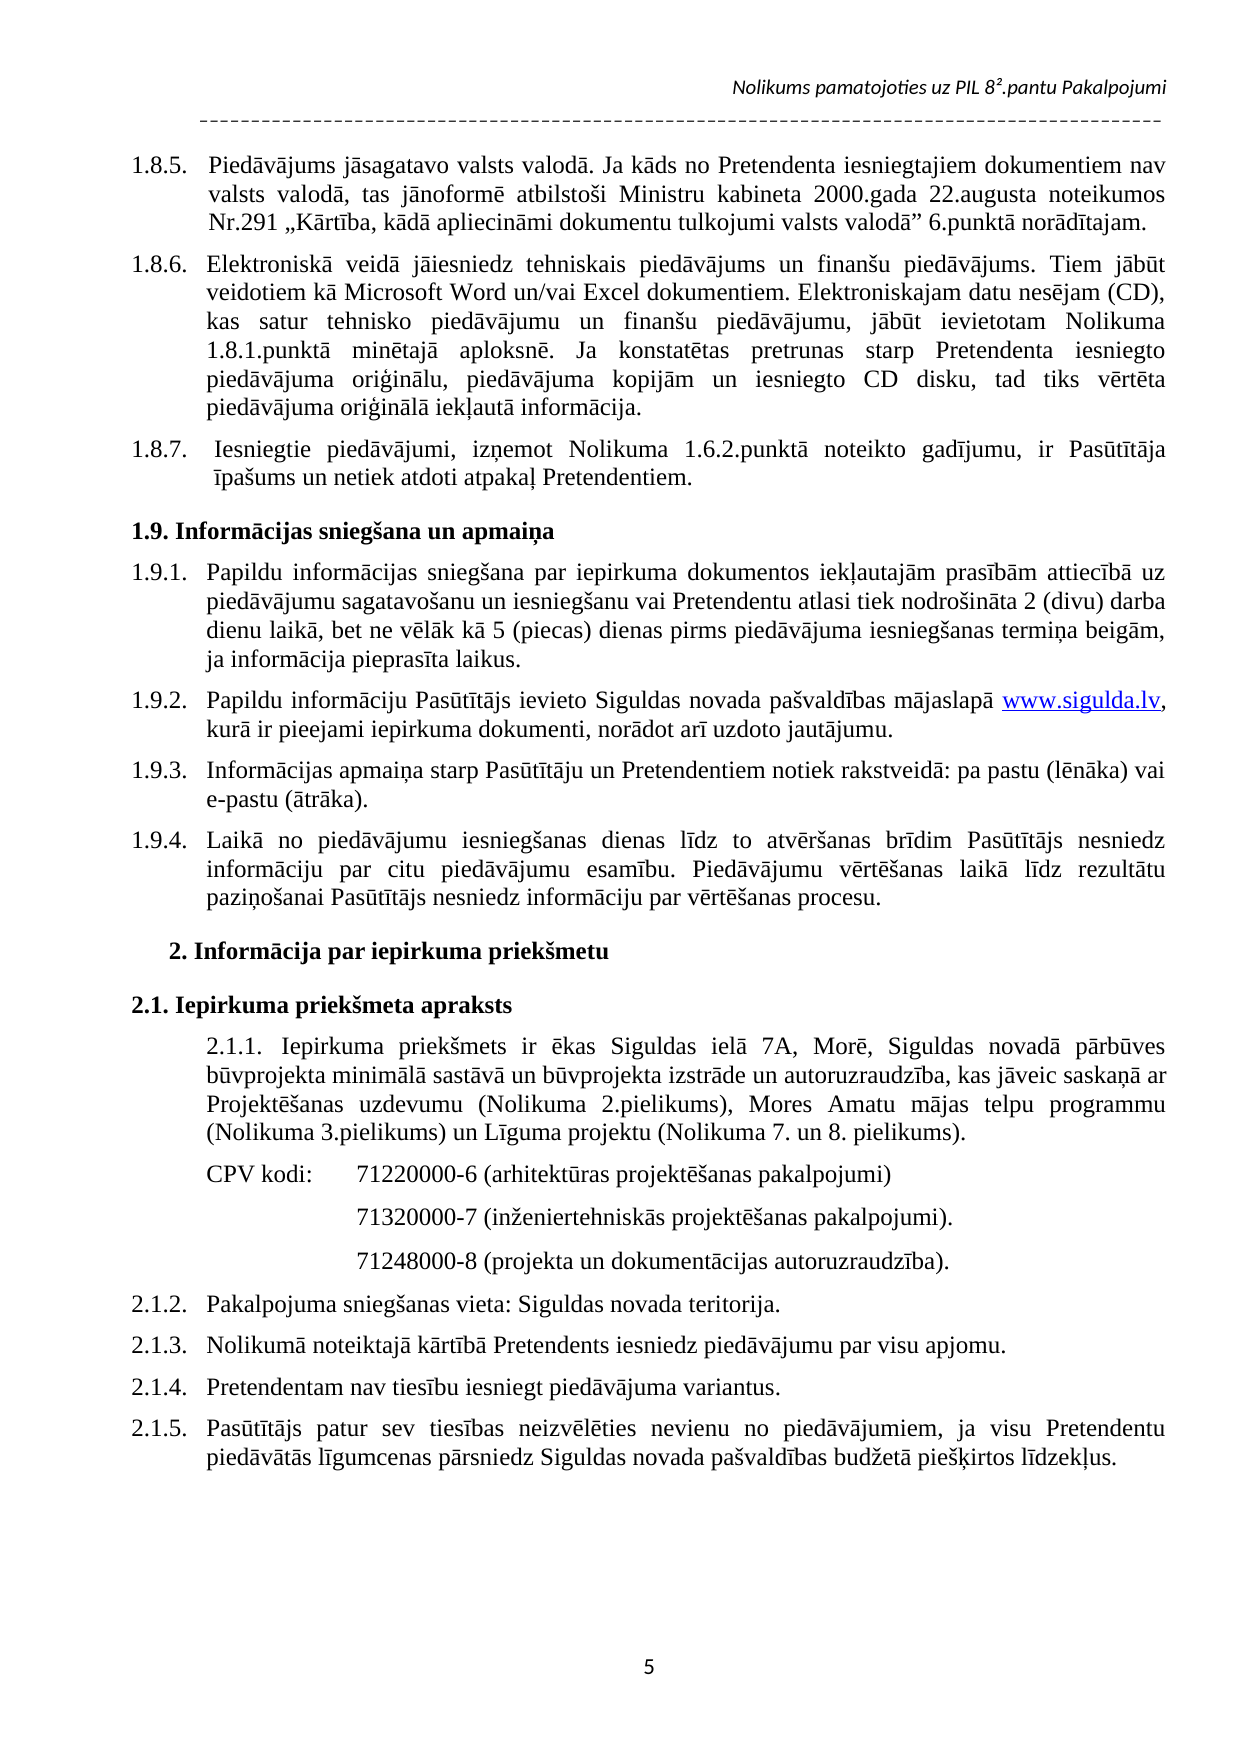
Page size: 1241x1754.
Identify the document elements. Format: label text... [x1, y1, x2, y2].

text 1.9.2. Papildu informāciju Pasūtītājs ievieto Siguldas novada pašvaldības mājaslapā www.sigulda.lv, kurā ir pieejami iepirkuma dokumenti, norādot arī uzdoto jautājumu. [131, 685, 1167, 742]
text CPV kodi: 71220000-6 (arhitektūras projektēšanas pakalpojumi) [131, 1159, 1167, 1187]
text 2.1.2. Pakalpojuma sniegšanas vieta: Siguldas novada teritorija. [131, 1289, 1167, 1318]
text 1.8.5. Piedāvājums jāsagatavo valsts valodā. Ja kāds no Pretendenta iesniegtajiem dokumentiem nav valsts valodā, tas jānoformē atbilstoši Ministru kabineta 2000.gada 22.augusta noteikumos Nr.291 „Kārtība, kādā apliecināmi dokumentu tulkojumi valsts valodā” 6.punktā norādītajam. [131, 150, 1167, 236]
text 1.9.4. Laikā no piedāvājumu iesniegšanas dienas līdz to atvēršanas brīdim Pasūtītājs nesniedz informāciju par citu piedāvājumu esamību. Piedāvājumu vērtēšanas laikā līdz rezultātu paziņošanai Pasūtītājs nesniedz informāciju par vērtēšanas procesu. [131, 825, 1167, 911]
text 1.8.6. Elektroniskā veidā jāiesniedz tehniskais piedāvājums un finanšu piedāvājums. Tiem jābūt veidotiem kā Microsoft Word un/vai Excel dokumentiem. Elektroniskajam datu nesējam (CD), kas satur tehnisko piedāvājumu un finanšu piedāvājumu, jābūt ievietotam Nolikuma 1.8.1.punktā minētajā aploksnē. Ja konstatētas pretrunas starp Pretendenta iesniegto piedāvājuma oriģinālu, piedāvājuma kopijām un iesniegto CD disku, tad tiks vērtēta piedāvājuma oriģinālā iekļautā informācija. [131, 249, 1167, 421]
text 1.9. Informācijas sniegšana un apmaiņa [131, 516, 1167, 545]
text 1.9.3. Informācijas apmaiņa starp Pasūtītāju un Pretendentiem notiek rakstveidā: pa pastu (lēnāka) vai e-pastu (ātrāka). [131, 755, 1167, 812]
text 2. Informācija par iepirkuma priekšmetu [169, 936, 1167, 965]
text 2.1. Iepirkuma priekšmeta apraksts [131, 990, 1167, 1019]
text 1.8.7. Iesniegtie piedāvājumi, izņemot Nolikuma 1.6.2.punktā noteikto gadījumu, ir Pasūtītāja īpašums un netiek atdoti atpakaļ Pretendentiem. [131, 434, 1167, 491]
text 2.1.3. Nolikumā noteiktajā kārtībā Pretendents iesniedz piedāvājumu par visu apjomu. [131, 1331, 1167, 1359]
text 1.9.1. Papildu informācijas sniegšana par iepirkuma dokumentos iekļautajām prasībām attiecībā uz piedāvājumu sagatavošanu un iesniegšanu vai Pretendentu atlasi tiek nodrošināta 2 (divu) darba dienu laikā, bet ne vēlāk kā 5 (piecas) dienas pirms piedāvājuma iesniegšanas termiņa beigām, ja informācija pieprasīta laikus. [131, 557, 1167, 672]
text 71320000-7 (inženiertehniskās projektēšanas pakalpojumi). [281, 1202, 1167, 1231]
text 2.1.5. Pasūtītājs patur sev tiesības neizvēlēties nevienu no piedāvājumiem, ja visu Pretendentu piedāvātās līgumcenas pārsniedz Siguldas novada pašvaldības budžetā piešķirtos līdzekļus. [131, 1413, 1167, 1471]
text 2.1.1. Iepirkuma priekšmets ir ēkas Siguldas ielā 7A, Morē, Siguldas novadā pārbūves būvprojekta minimālā sastāvā un būvprojekta izstrāde un autoruzraudzība, kas jāveic saskaņā ar Projektēšanas uzdevumu (Nolikuma 2.pielikums), Mores Amatu mājas telpu programmu (Nolikuma 3.pielikums) un Līguma projektu (Nolikuma 7. un 8. pielikums). [206, 1031, 1167, 1146]
text 2.1.4. Pretendentam nav tiesību iesniegt piedāvājuma variantus. [131, 1372, 1167, 1401]
text 71248000-8 (projekta un dokumentācijas autoruzraudzība). [281, 1246, 1167, 1274]
